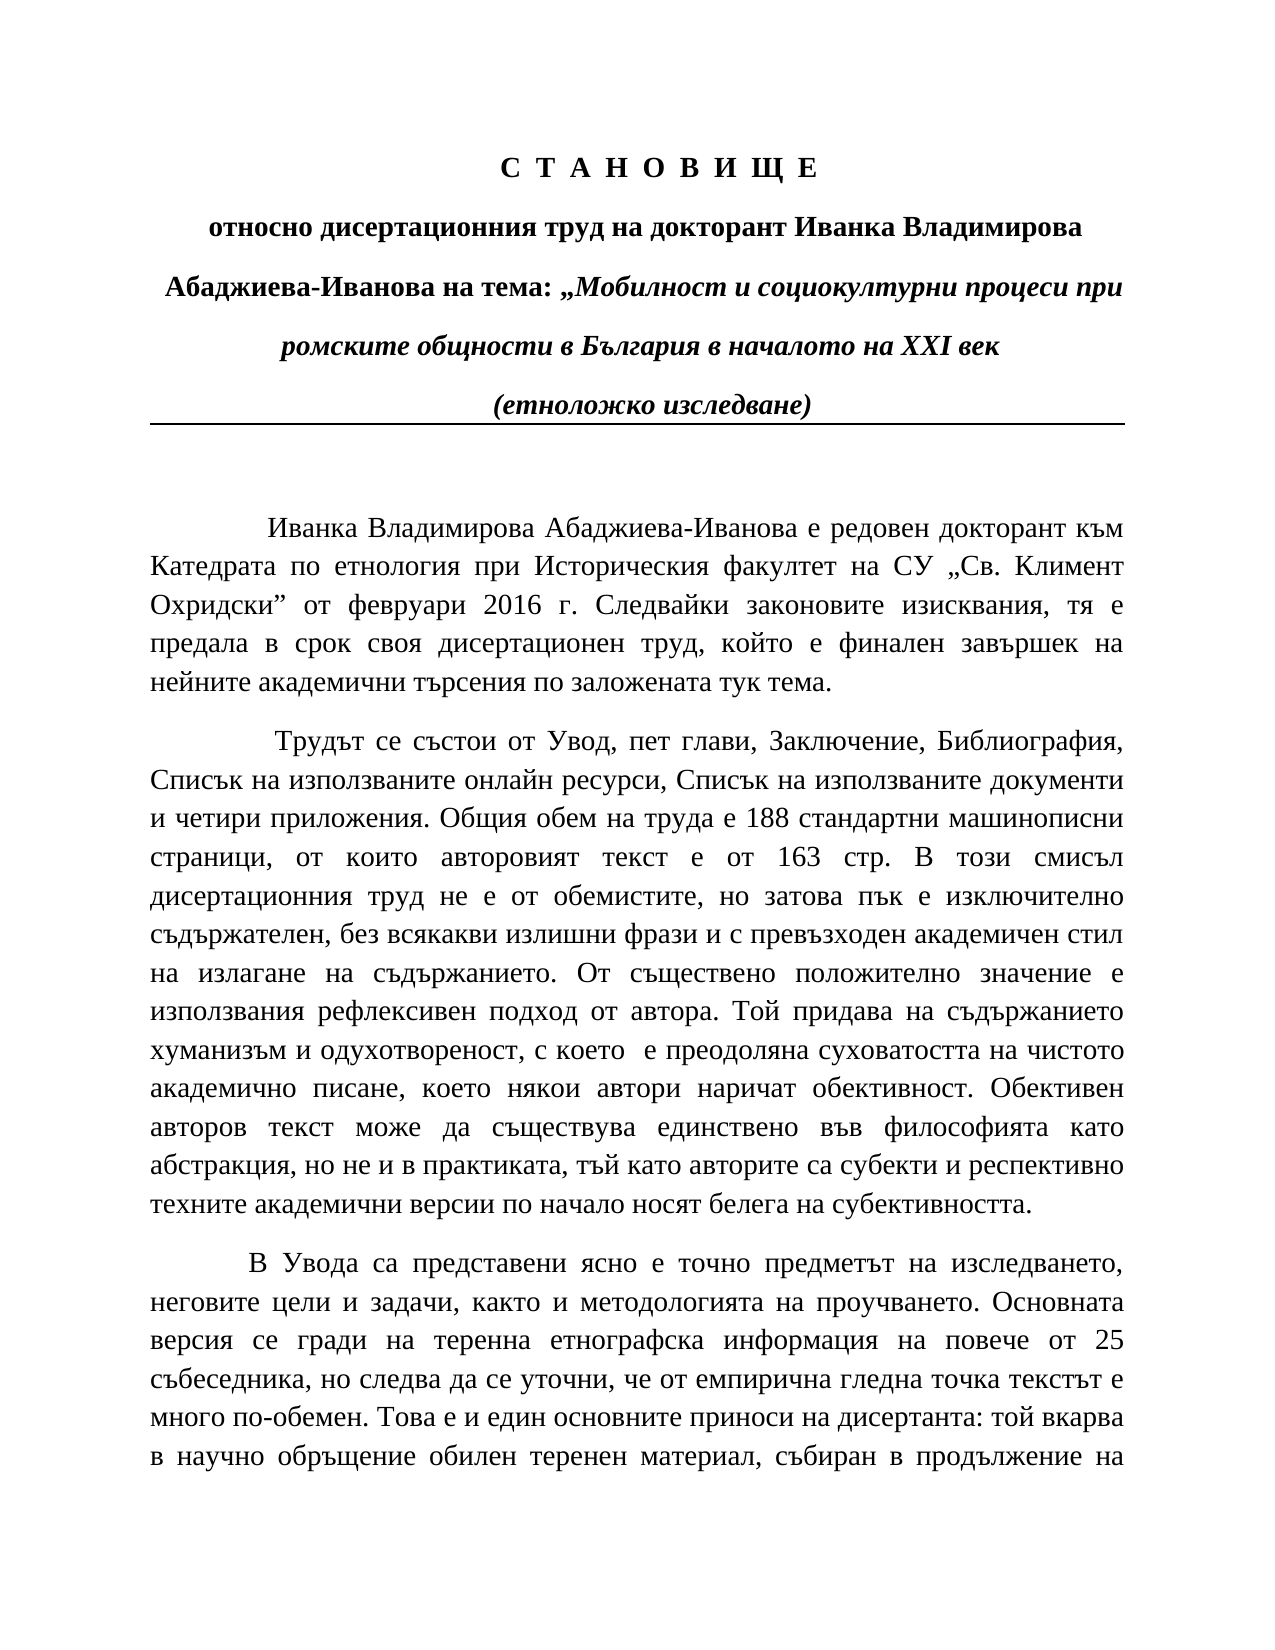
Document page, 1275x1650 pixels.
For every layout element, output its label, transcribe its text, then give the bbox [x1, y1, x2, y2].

text Абаджиева-Иванова на тема: „Мобилност и социокултурни процеси при [150, 269, 1125, 302]
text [150, 1245, 1125, 1472]
text относно дисертационния труд на докторант Иванка Владимирова [150, 209, 1125, 243]
text Трудът се състои от Увод, пет глави, Заключение, Библиография, Списък на използваните онлайн ресурси, Списък на използваните документи и четири приложения. Общия обем на труда е 188 стандартни машинописни страници, от които авторовият текст е от 163 стр. В този смисъл дисертационния труд не е от обемистите, но затова пък е изключително съдържателен, без всякакви излишни фрази и с превъзходен академичен стил на излагане на съдържанието. От съществено положително значение е използвания рефлексивен подход от автора. Той придава на съдържанието хуманизъм и одухотвореност, с което е преодоляна суховатостта на чистото академично писане, което някои автори наричат обективност. Обективен авторов текст може да съществува единствено във философията като абстракция, но не и в практиката, тъй като авторите са субекти и респективно техните академични версии по начало носят белега на субективността. [150, 723, 1125, 1219]
text (етноложко изследване) [150, 387, 1125, 423]
text ромските общности в България в началото на ХХІ век [150, 328, 1125, 362]
text С Т А Н О В И Щ Е [150, 150, 1125, 183]
text Иванка Владимирова Абаджиева-Иванова е редовен докторант към Катедрата по етнология при Историческия факултет на СУ „Св. Климент Охридски” от февруари 2016 г. Следвайки законовите изисквания, тя е предала в срок своя дисертационен труд, който е финален завършек на нейните академични търсения по заложената тук тема. [150, 510, 1125, 698]
